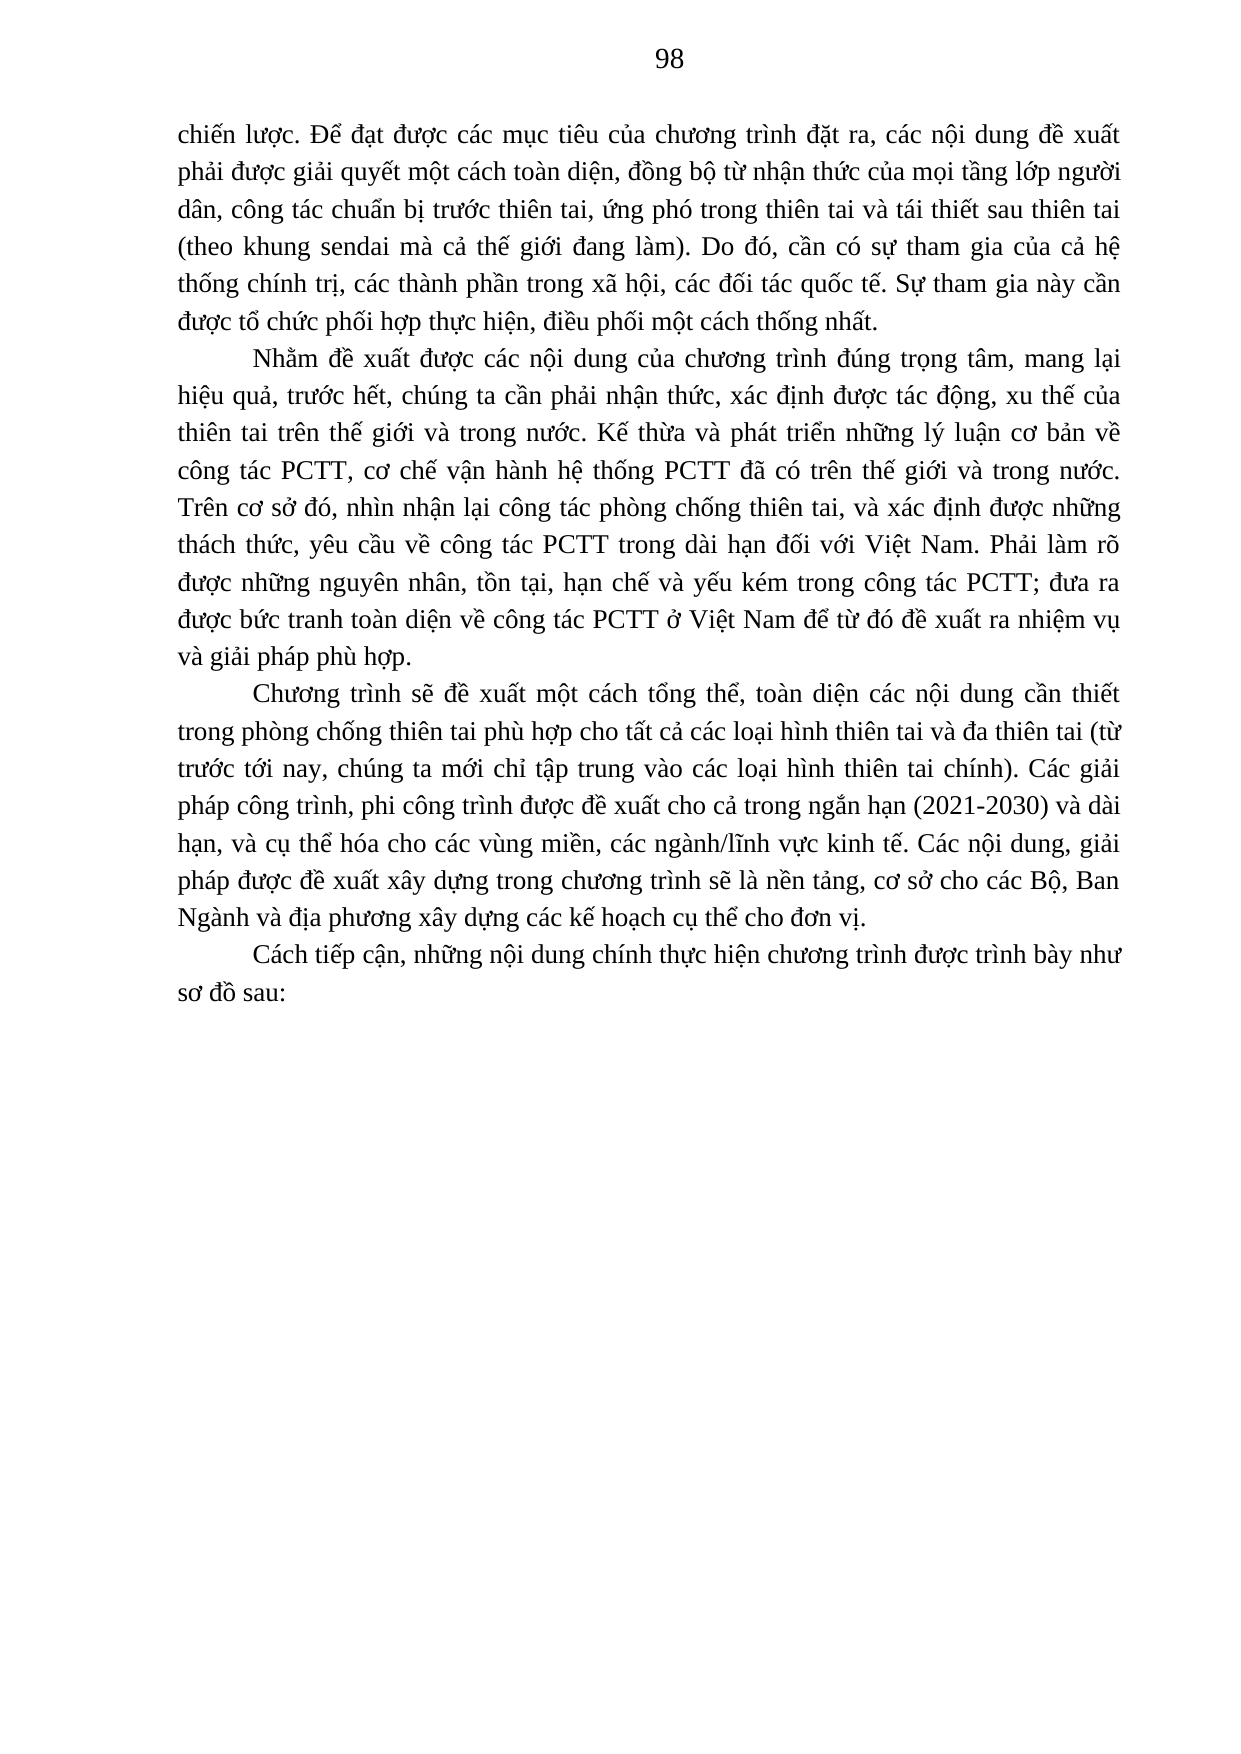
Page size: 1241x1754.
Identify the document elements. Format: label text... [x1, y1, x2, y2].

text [177, 118, 1122, 336]
text Nhằm đề xuất được các nội dung của chương trình đúng trọng tâm, mang lại hiệu quả, trước hết, chúng ta cần phải nhận thức, xác định được tác động, xu thế của thiên tai trên thế giới và trong nước. Kế thừa và phát triển những lý luận cơ bản về công tác PCTT, cơ chế vận hành hệ thống PCTT đã có trên thế giới và trong nước. Trên cơ sở đó, nhìn nhận lại công tác phòng chống thiên tai, và xác định được những thách thức, yêu cầu về công tác PCTT trong dài hạn đối với Việt Nam. Phải làm rõ được những nguyên nhân, tồn tại, hạn chế và yếu kém trong công tác PCTT; đưa ra được bức tranh toàn diện về công tác PCTT ở Việt Nam để từ đó đề xuất ra nhiệm vụ và giải pháp phù hợp. [177, 342, 1122, 671]
text Cách tiếp cận, những nội dung chính thực hiện chương trình được trình bày như sơ đồ sau: [177, 938, 1122, 1007]
text Chương trình sẽ đề xuất một cách tổng thể, toàn diện các nội dung cần thiết trong phòng chống thiên tai phù hợp cho tất cả các loại hình thiên tai và đa thiên tai (từ trước tới nay, chúng ta mới chỉ tập trung vào các loại hình thiên tai chính). Các giải pháp công trình, phi công trình được đề xuất cho cả trong ngắn hạn (2021-2030) và dài hạn, và cụ thể hóa cho các vùng miền, các ngành/lĩnh vực kinh tế. Các nội dung, giải pháp được đề xuất xây dựng trong chương trình sẽ là nền tảng, cơ sở cho các Bộ, Ban Ngành và địa phương xây dựng các kế hoạch cụ thể cho đơn vị. [177, 677, 1122, 932]
